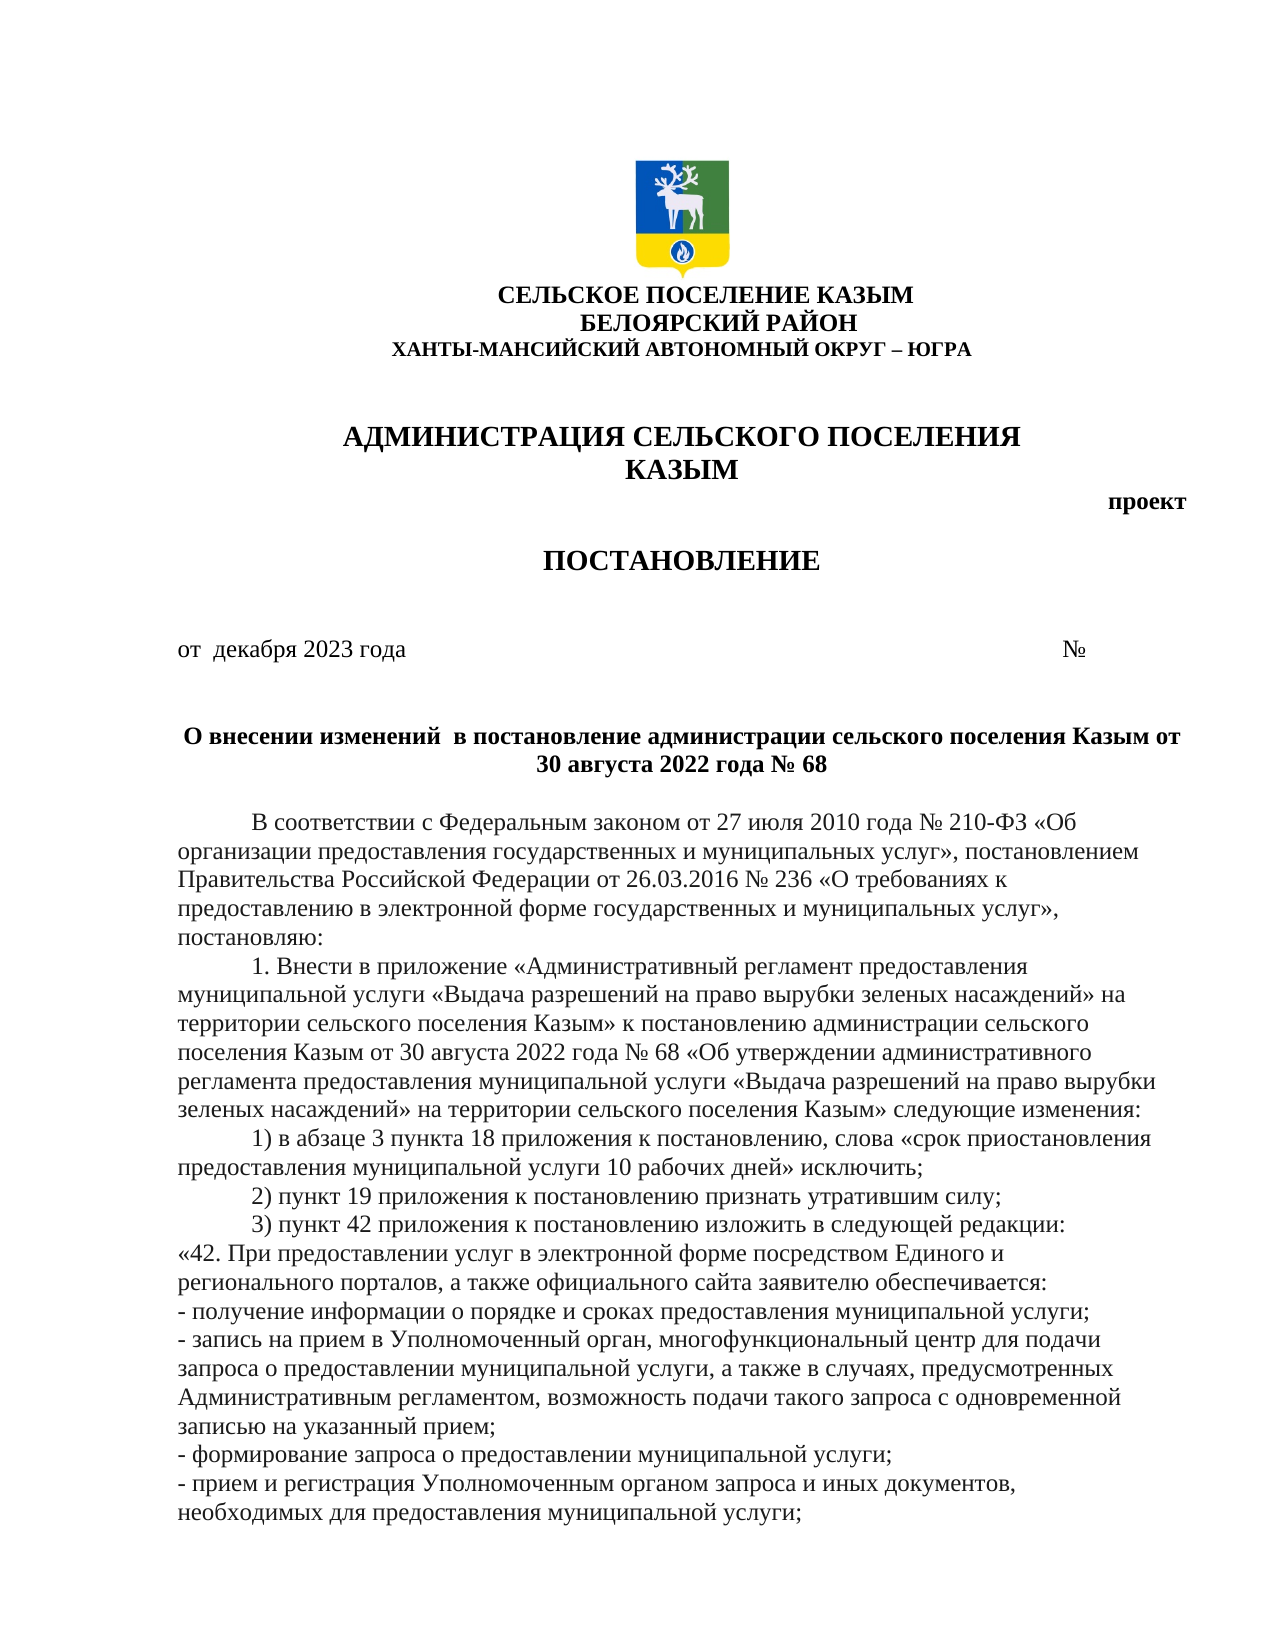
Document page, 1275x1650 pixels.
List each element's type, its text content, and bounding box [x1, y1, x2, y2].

text от декабря 2023 года № [177, 634, 1187, 663]
text - формирование запроса о предоставлении муниципальной услуги; [177, 1439, 1186, 1468]
text 1. Внести в приложение «Административный регламент предоставления муниципальной услуги «Выдача разрешений на право вырубки зеленых насаждений» на территории сельского поселения Казым» к постановлению администрации сельского поселения Казым от 30 августа 2022 года № 68 «Об утверждении административного регламента предоставления муниципальной услуги «Выдача разрешений на право вырубки зеленых насаждений» на территории сельского поселения Казым» следующие изменения: [177, 951, 1186, 1123]
text 2) пункт 19 приложения к постановлению признать утратившим силу; [177, 1181, 1186, 1209]
text запроса о предоставлении муниципальной услуги, а также в случаях, предусмотренных [177, 1353, 1186, 1382]
text ПОСТАНОВЛЕНИЕ [177, 543, 1186, 577]
text «42. При предоставлении услуг в электронной форме посредством Единого и [177, 1238, 1186, 1267]
picture [633, 146, 731, 280]
text - прием и регистрация Уполномоченным органом запроса и иных документов, [177, 1468, 1186, 1497]
text 3) пункт 42 приложения к постановлению изложить в следующей редакции: [177, 1209, 1186, 1238]
text О внесении изменений в постановление администрации сельского поселения Казым от 30 августа 2022 года № 68 [177, 721, 1186, 778]
text В соответствии с Федеральным законом от 27 июля 2010 года № 210-ФЗ «Об организации предоставления государственных и муниципальных услуг», постановлением Правительства Российской Федерации от 26.03.2016 № 236 «О требованиях к предоставлению в электронной форме государственных и муниципальных услуг», постановляю: [177, 807, 1186, 951]
text регионального порталов, а также официального сайта заявителю обеспечивается: [177, 1267, 1186, 1296]
text КАЗЫМ [177, 452, 1186, 486]
text - запись на прием в Уполномоченный орган, многофункциональный центр для подачи [177, 1324, 1186, 1353]
text СЕЛЬСКОЕ ПОСЕЛЕНИЕ КАЗЫМ БЕЛОЯРСКИЙ РАЙОН [177, 280, 1186, 337]
text необходимых для предоставления муниципальной услуги; [177, 1497, 1186, 1526]
text записью на указанный прием; [177, 1411, 1186, 1439]
text 1) в абзаце 3 пункта 18 приложения к постановлению, слова «срок приостановления [177, 1123, 1186, 1152]
text проект [177, 486, 1186, 515]
text Административным регламентом, возможность подачи такого запроса с одновременной [177, 1382, 1186, 1411]
text - получение информации о порядке и сроках предоставления муниципальной услуги; [177, 1296, 1186, 1324]
text ХАНТЫ-МАНСИЙСКИЙ АВТОНОМНЫЙ ОКРУГ – ЮГРА [177, 337, 1186, 361]
text АДМИНИСТРАЦИЯ СЕЛЬСКОГО ПОСЕЛЕНИЯ [177, 419, 1186, 452]
text предоставления муниципальной услуги 10 рабочих дней» исключить; [177, 1152, 1186, 1181]
